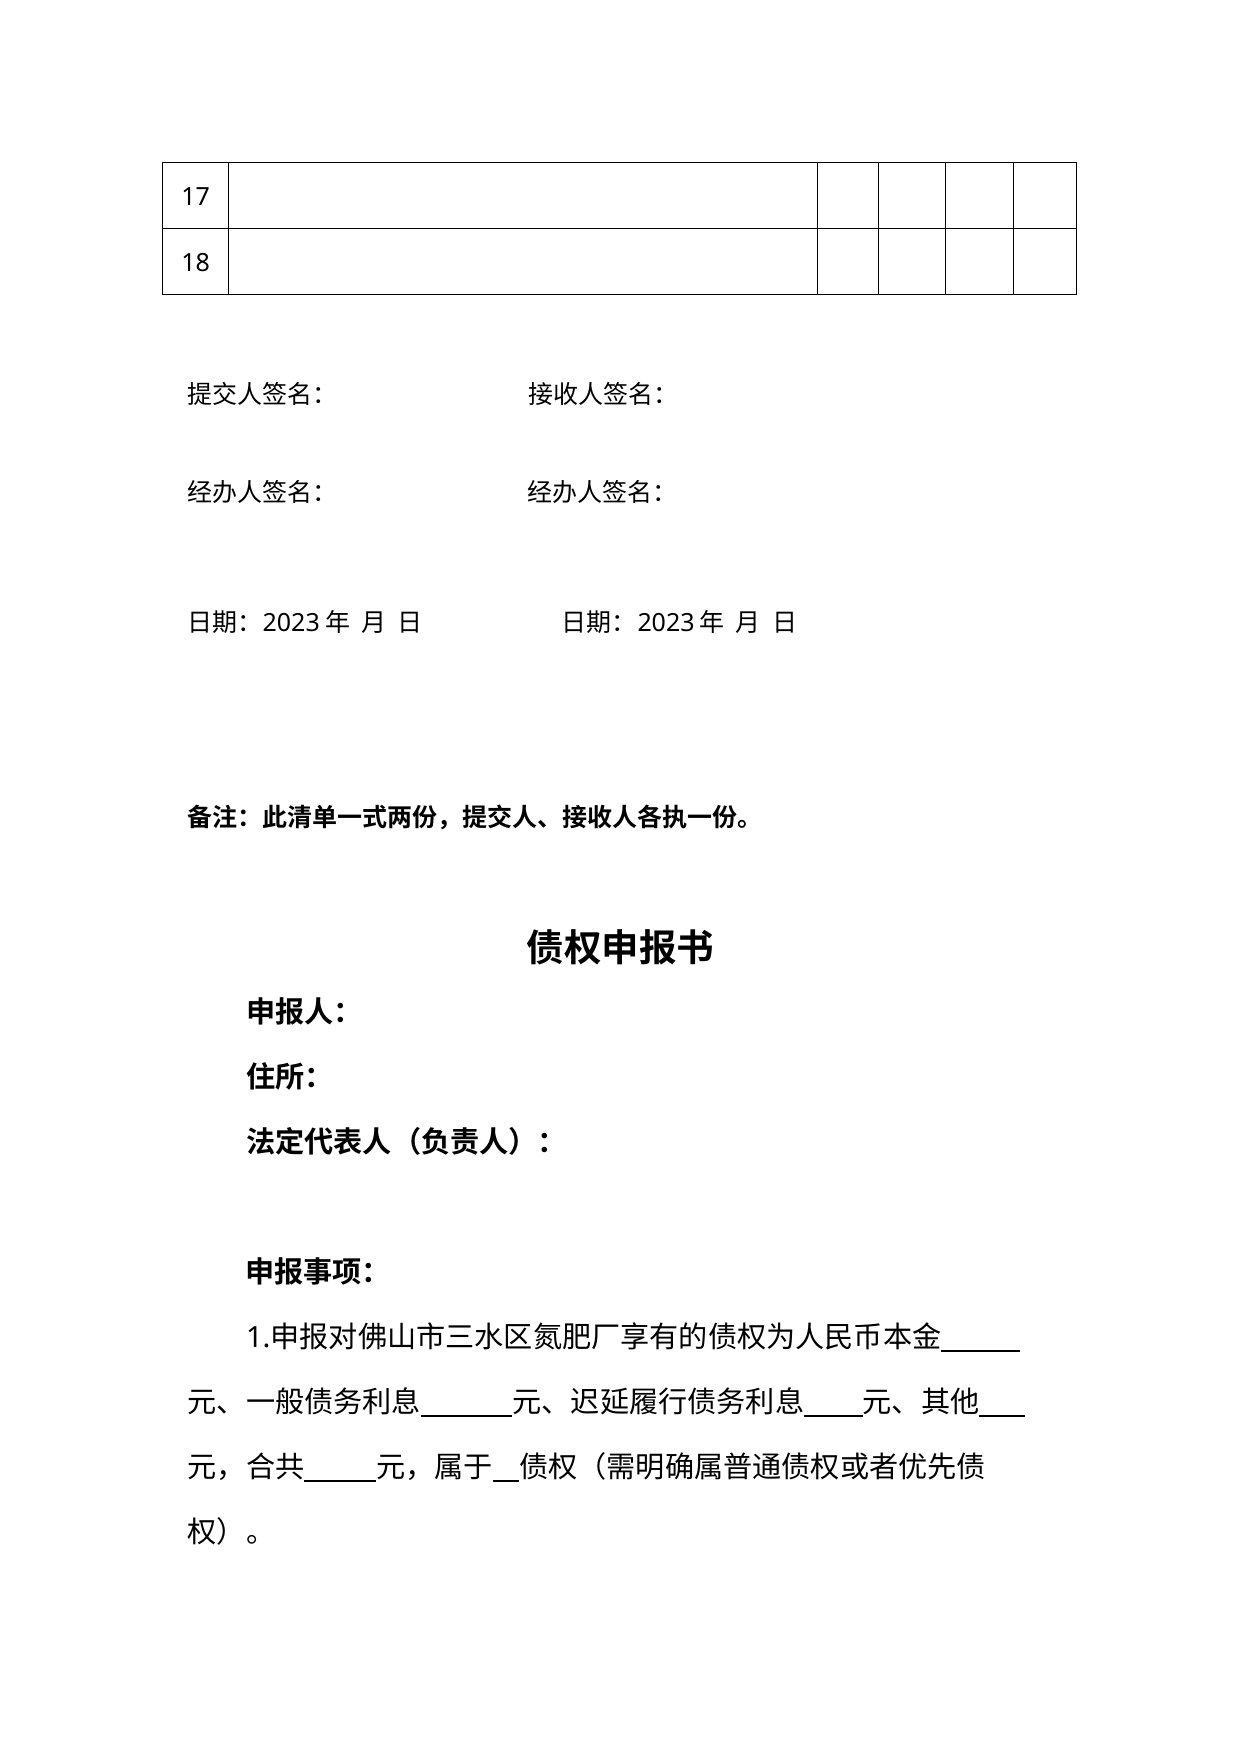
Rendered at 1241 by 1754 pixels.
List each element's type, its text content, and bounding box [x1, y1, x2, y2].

text 日期：2023年 月 日 日期：2023年 月 日 [187, 588, 1053, 653]
table_cell 18 [163, 229, 228, 294]
text 申报事项： [187, 1238, 1053, 1303]
table_cell [946, 229, 1013, 294]
table_cell [879, 229, 945, 294]
text 1.申报对佛山市三水区氮肥厂享有的债权为人民币本金 元、一般债务利息 元、迟延履行债务利息 元、其他 元，合共 元，属于 债权（需明确属普通债权或者优先债权）。 [187, 1303, 1053, 1563]
table_cell [1014, 163, 1076, 228]
text 提交人签名： 接收人签名： [187, 360, 1053, 425]
table_cell [818, 229, 878, 294]
table_cell [879, 163, 945, 228]
text 债权申报书 [187, 913, 1053, 978]
text 申报人： [187, 978, 1053, 1043]
text 法定代表人（负责人）： [187, 1108, 1053, 1173]
text 住所： [187, 1043, 1053, 1108]
table_cell [1014, 229, 1076, 294]
table_cell [229, 229, 817, 294]
text 经办人签名： 经办人签名： [187, 458, 1053, 523]
table_cell [946, 163, 1013, 228]
table_cell 17 [163, 163, 228, 228]
table_cell [229, 163, 817, 228]
table_cell [818, 163, 878, 228]
text 备注：此清单一式两份，提交人、接收人各执一份。 [187, 783, 1053, 848]
